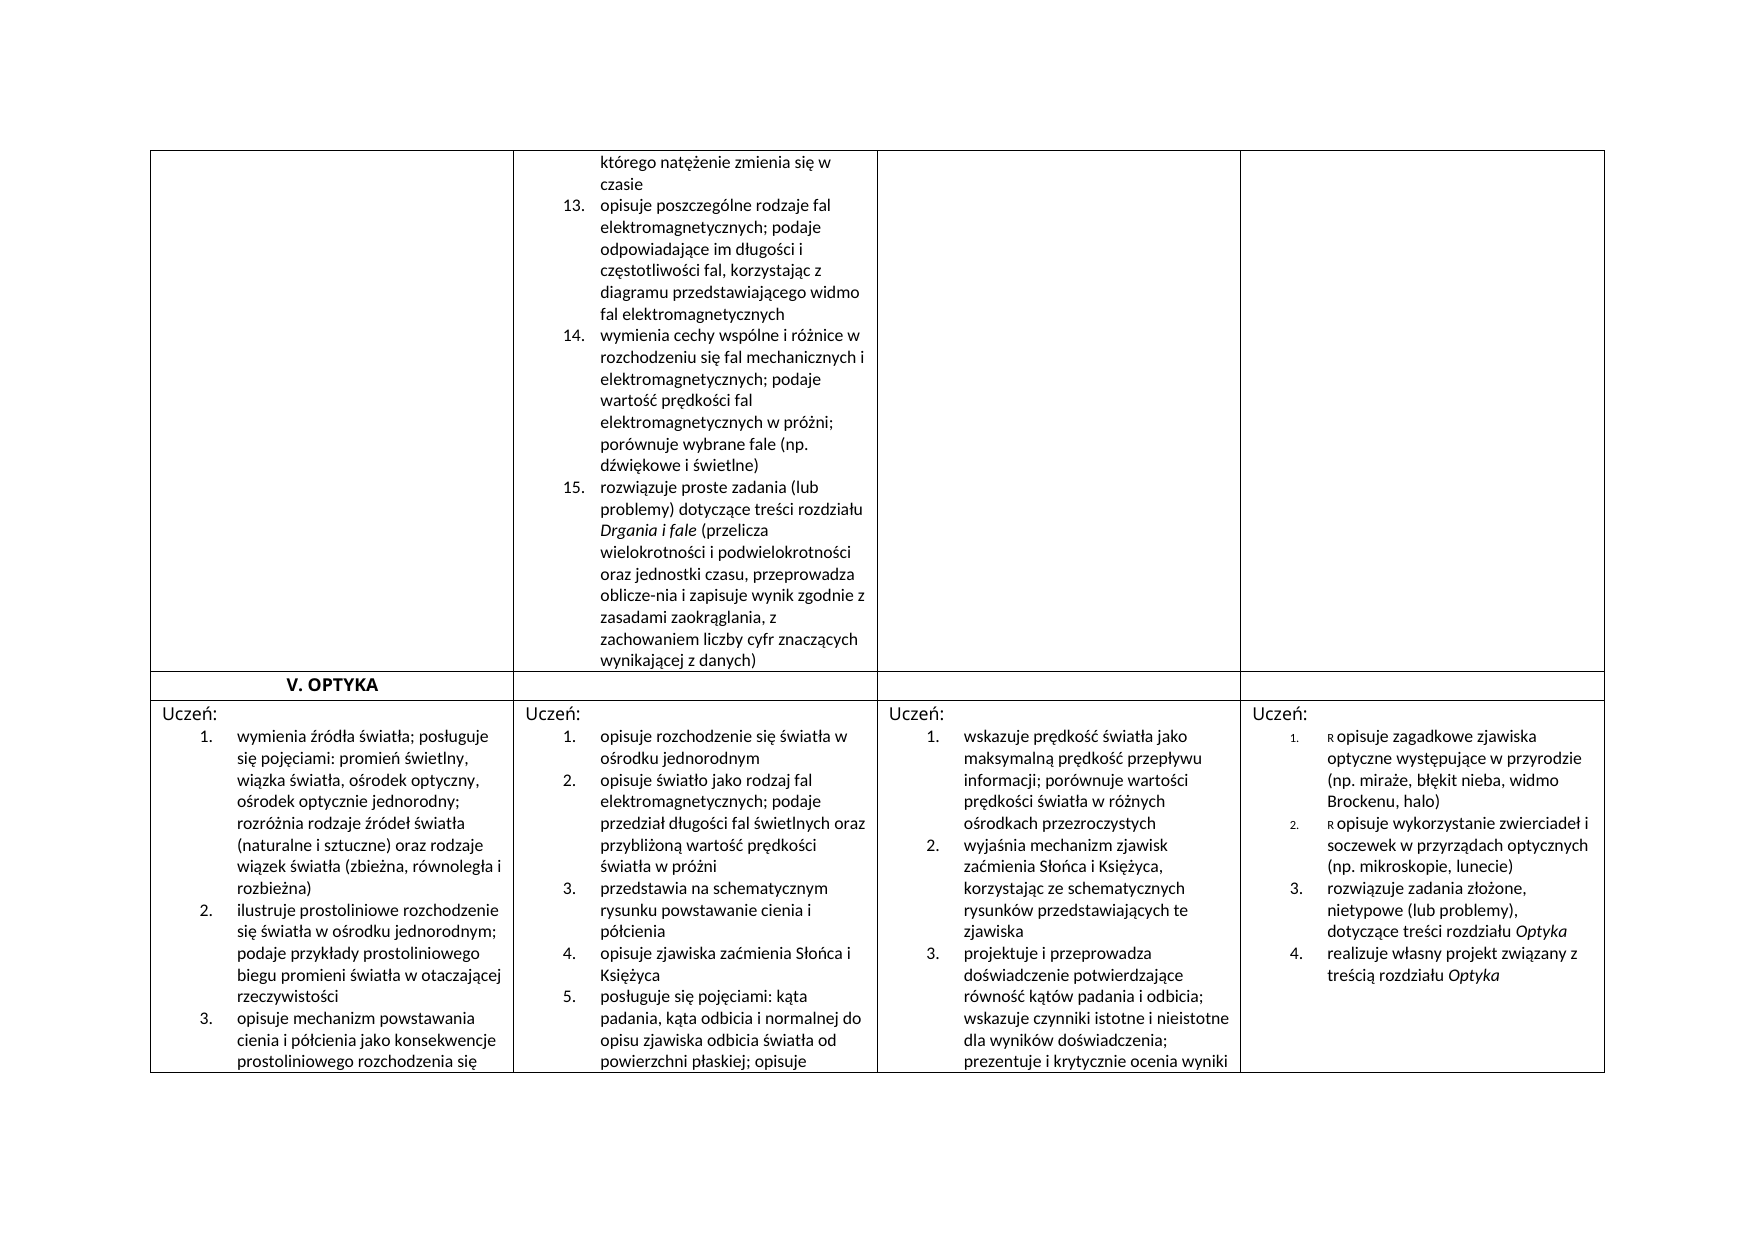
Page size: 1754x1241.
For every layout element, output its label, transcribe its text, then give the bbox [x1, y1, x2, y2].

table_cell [878, 701, 1240, 1072]
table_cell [514, 151, 877, 671]
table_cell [878, 151, 1240, 671]
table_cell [1241, 151, 1604, 671]
table_cell V. OPTYKA [151, 672, 513, 700]
table_cell [878, 672, 1240, 700]
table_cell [151, 151, 513, 671]
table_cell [1241, 701, 1604, 1072]
table_cell [514, 672, 877, 700]
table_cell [151, 701, 513, 1072]
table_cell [514, 701, 877, 1072]
table_cell [1241, 672, 1604, 700]
